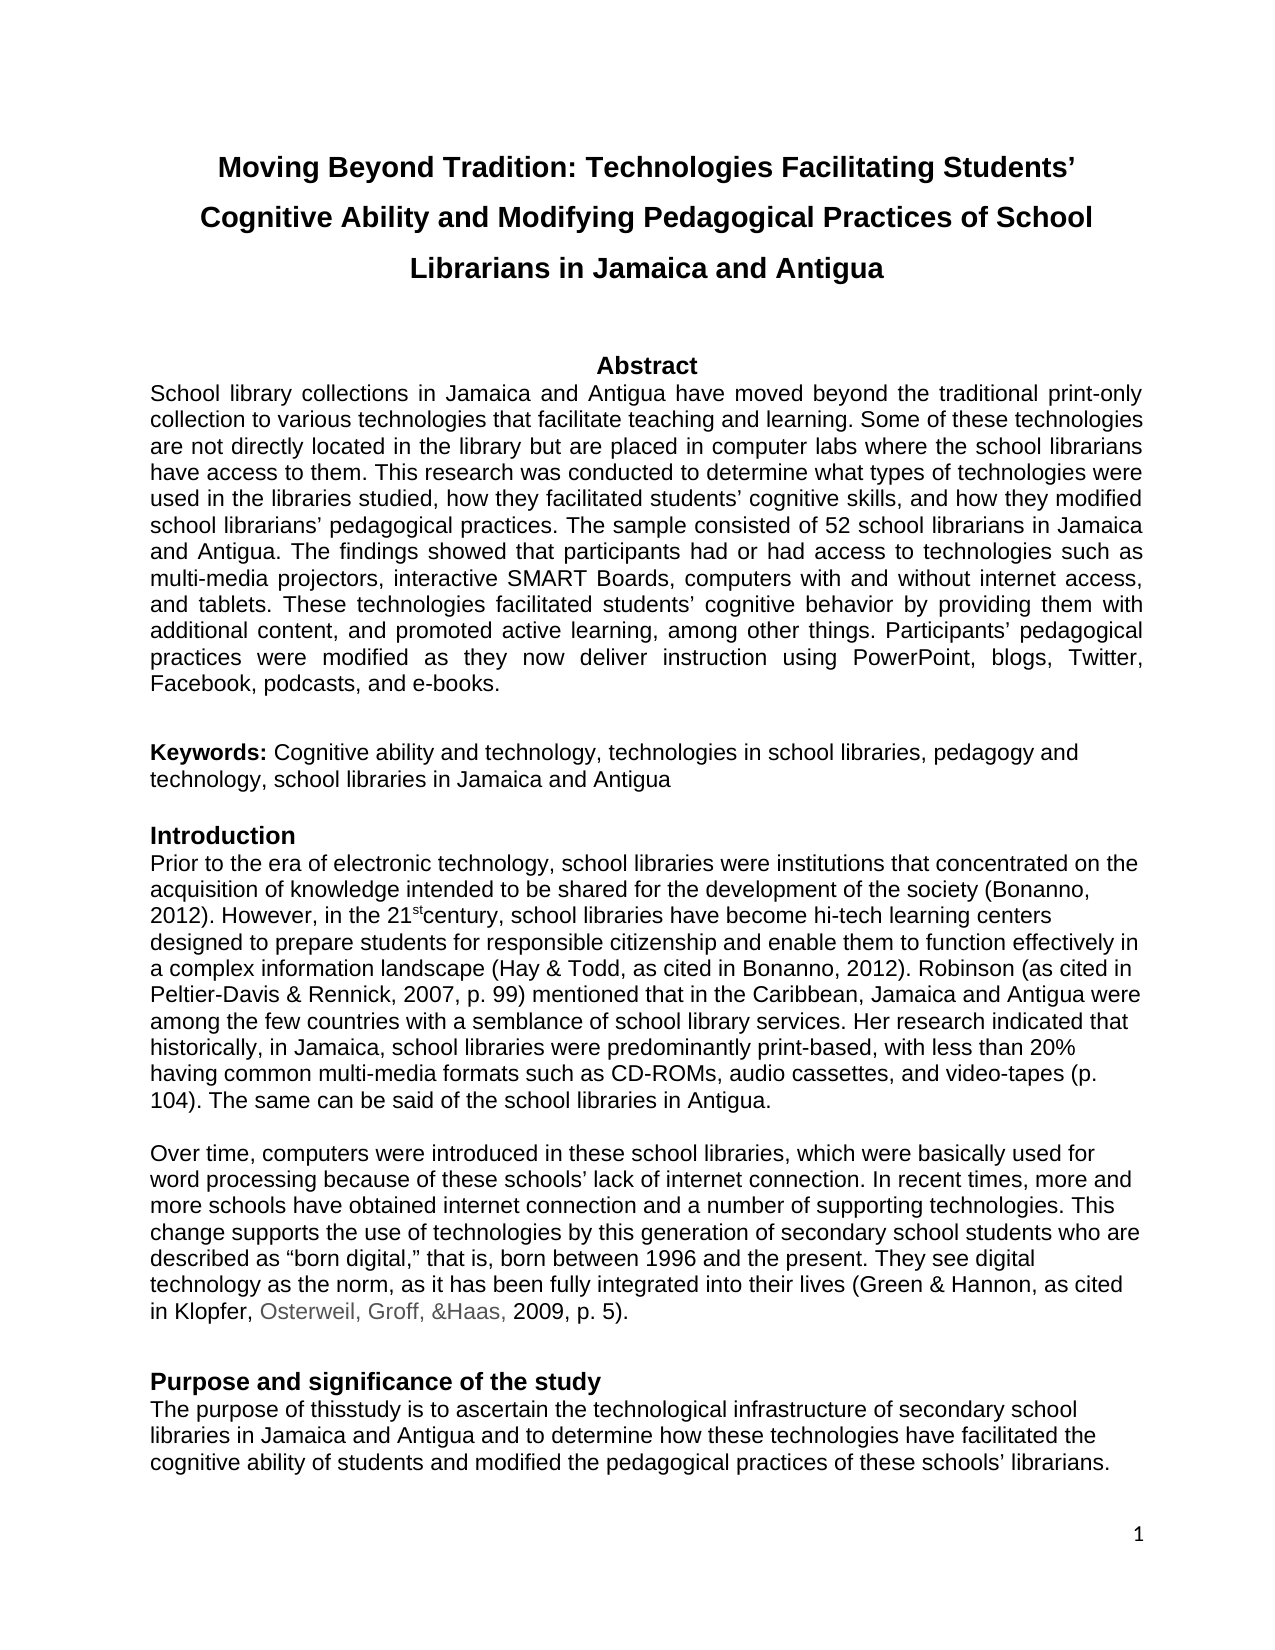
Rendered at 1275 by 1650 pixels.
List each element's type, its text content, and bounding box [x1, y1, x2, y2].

text Purpose and significance of the study [150, 1367, 1144, 1396]
text The purpose of thisstudy is to ascertain the technological infrastructure of secondary school libraries in Jamaica and Antigua and to determine how these technologies have facilitated the cognitive ability of students and modified the pedagogical practices of these schools’ librarians. [150, 1396, 1144, 1475]
text School library collections in Jamaica and Antigua have moved beyond the traditional print-only collection to various technologies that facilitate teaching and learning. Some of these technologies are not directly located in the library but are placed in computer labs where the school librarians have access to them. This research was conducted to determine what types of technologies were used in the libraries studied, how they facilitated students’ cognitive skills, and how they modified school librarians’ pedagogical practices. The sample consisted of 52 school librarians in Jamaica and Antigua. The findings showed that participants had or had access to technologies such as multi-media projectors, interactive SMART Boards, computers with and without internet access, and tablets. These technologies facilitated students’ cognitive behavior by providing them with additional content, and promoted active learning, among other things. Participants’ pedagogical practices were modified as they now deliver instruction using PowerPoint, blogs, Twitter, Facebook, podcasts, and e-books. [150, 380, 1144, 696]
text Introduction [150, 821, 1144, 849]
text Abstract [150, 351, 1144, 380]
text Keywords: Cognitive ability and technology, technologies in school libraries, pedagogy and technology, school libraries in Jamaica and Antigua [150, 739, 1144, 792]
text Over time, computers were introduced in these school libraries, which were basically used for word processing because of these schools’ lack of internet connection. In recent times, more and more schools have obtained internet connection and a number of supporting technologies. This change supports the use of technologies by this generation of secondary school students who are described as “born digital,” that is, born between 1996 and the present. They see digital technology as the norm, as it has been fully integrated into their lives (Green & Hannon, as cited in Klopfer, Osterweil, Groff, &Haas, 2009, p. 5). [150, 1139, 1144, 1324]
text Moving Beyond Tradition: Technologies Facilitating Students’ Cognitive Ability and Modifying Pedagogical Practices of School Librarians in Jamaica and Antigua [150, 150, 1144, 284]
text Prior to the era of electronic technology, school libraries were institutions that concentrated on the acquisition of knowledge intended to be shared for the development of the society (Bonanno, 2012). However, in the 21stcentury, school libraries have become hi-tech learning centers designed to prepare students for responsible citizenship and enable them to function effectively in a complex information landscape (Hay & Todd, as cited in Bonanno, 2012). Robinson (as cited in Peltier-Davis & Rennick, 2007, p. 99) mentioned that in the Caribbean, Jamaica and Antigua were among the few countries with a semblance of school library services. Her research indicated that historically, in Jamaica, school libraries were predominantly print-based, with less than 20% having common multi-media formats such as CD-ROMs, audio cassettes, and video-tapes (p. 104). The same can be said of the school libraries in Antigua. [150, 849, 1144, 1113]
